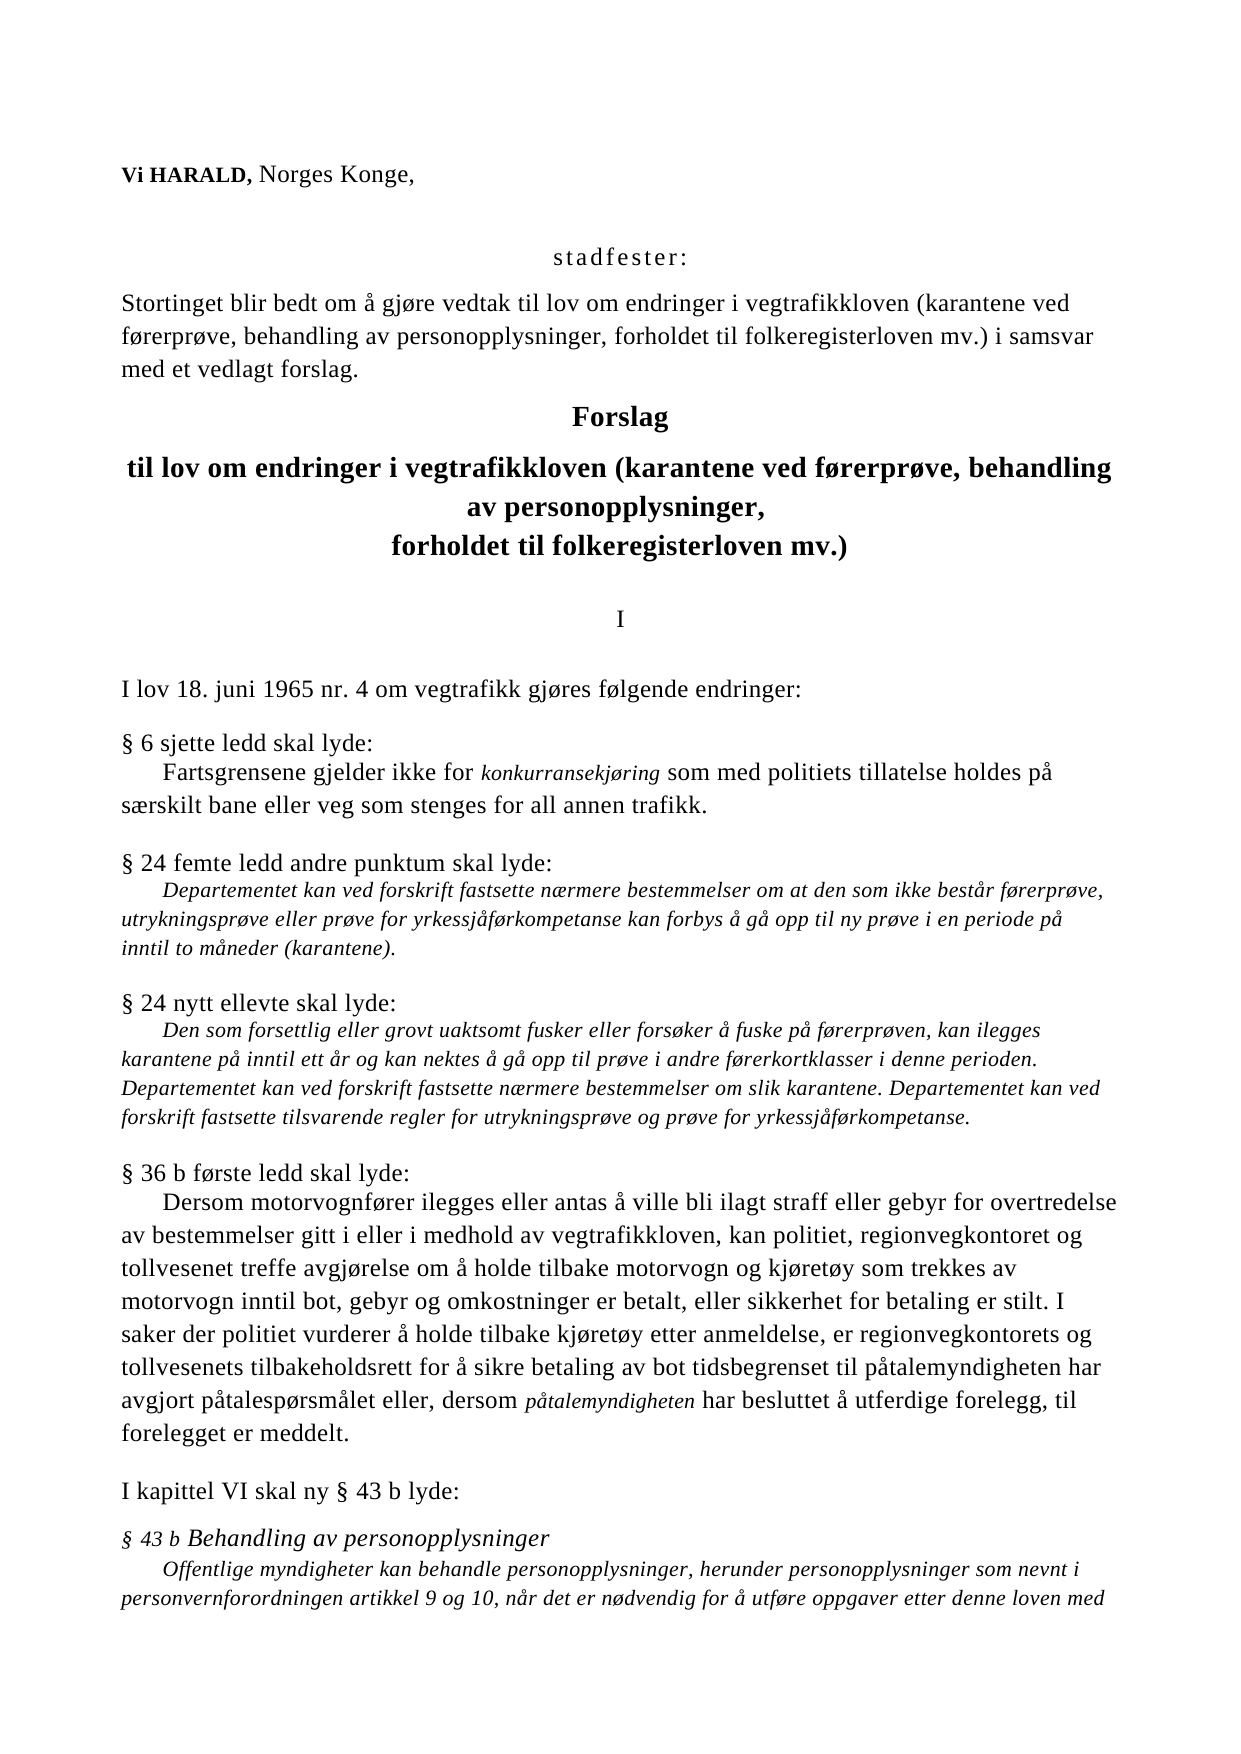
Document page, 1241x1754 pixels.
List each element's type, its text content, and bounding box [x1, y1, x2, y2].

text Dersom motorvognfører ilegges eller antas å ville bli ilagt straff eller gebyr for overtredelse av bestemmelser gitt i eller i medhold av vegtrafikkloven, kan politiet, regionvegkontoret og tollvesenet treffe avgjørelse om å holde tilbake motorvogn og kjøretøy som trekkes av motorvogn inntil bot, gebyr og omkostninger er betalt, eller sikkerhet for betaling er stilt. I saker der politiet vurderer å holde tilbake kjøretøy etter anmeldelse, er regionvegkontorets og tollvesenets tilbakeholdsrett for å sikre betaling av bot tidsbegrenset til påtalemyndigheten har avgjort påtalespørsmålet eller, dersom påtalemyndigheten har besluttet å utferdige forelegg, til forelegget er meddelt. [121, 1187, 1119, 1447]
text Stortinget blir bedt om å gjøre vedtak til lov om endringer i vegtrafikkloven (karantene ved førerprøve, behandling av personopplysninger, forholdet til folkeregisterloven mv.) i samsvar med et vedlagt forslag. [121, 288, 1119, 383]
text Vi HARALD, Norges Konge, [121, 159, 1119, 188]
text Den som forsettlig eller grovt uaktsomt fusker eller forsøker å fuske på førerprøven, kan ilegges karantene på inntil ett år og kan nektes å gå opp til prøve i andre førerkortklasser i denne perioden. Departementet kan ved forskrift fastsette nærmere bestemmelser om slik karantene. Departementet kan ved forskrift fastsette tilsvarende regler for utrykningsprøve og prøve for yrkessjåførkompetanse. [121, 1017, 1119, 1129]
text til lov om endringer i vegtrafikkloven (karantene ved førerprøve, behandling av personopplysninger, forholdet til folkeregisterloven mv.) [121, 451, 1119, 561]
text § 24 nytt ellevte skal lyde: [121, 988, 1119, 1017]
text Fartsgrensene gjelder ikke for konkurransekjøring som med politiets tillatelse holdes på særskilt bane eller veg som stenges for all annen trafikk. [121, 757, 1119, 818]
text Forslag [121, 399, 1119, 433]
text I kapittel VI skal ny § 43 b lyde: [121, 1476, 1119, 1505]
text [121, 1556, 1119, 1611]
text I lov 18. juni 1965 nr. 4 om vegtrafikk gjøres følgende endringer: [121, 674, 1119, 703]
text § 36 b første ledd skal lyde: [121, 1158, 1119, 1187]
text stadfester: [121, 242, 1119, 271]
text § 43 b Behandling av personopplysninger [121, 1523, 1119, 1552]
text § 24 femte ledd andre punktum skal lyde: [121, 848, 1119, 877]
text § 6 sjette ledd skal lyde: [121, 728, 1119, 757]
text I [121, 604, 1119, 632]
text Departementet kan ved forskrift fastsette nærmere bestemmelser om at den som ikke består førerprøve, utrykningsprøve eller prøve for yrkessjåførkompetanse kan forbys å gå opp til ny prøve i en periode på inntil to måneder (karantene). [121, 877, 1119, 960]
